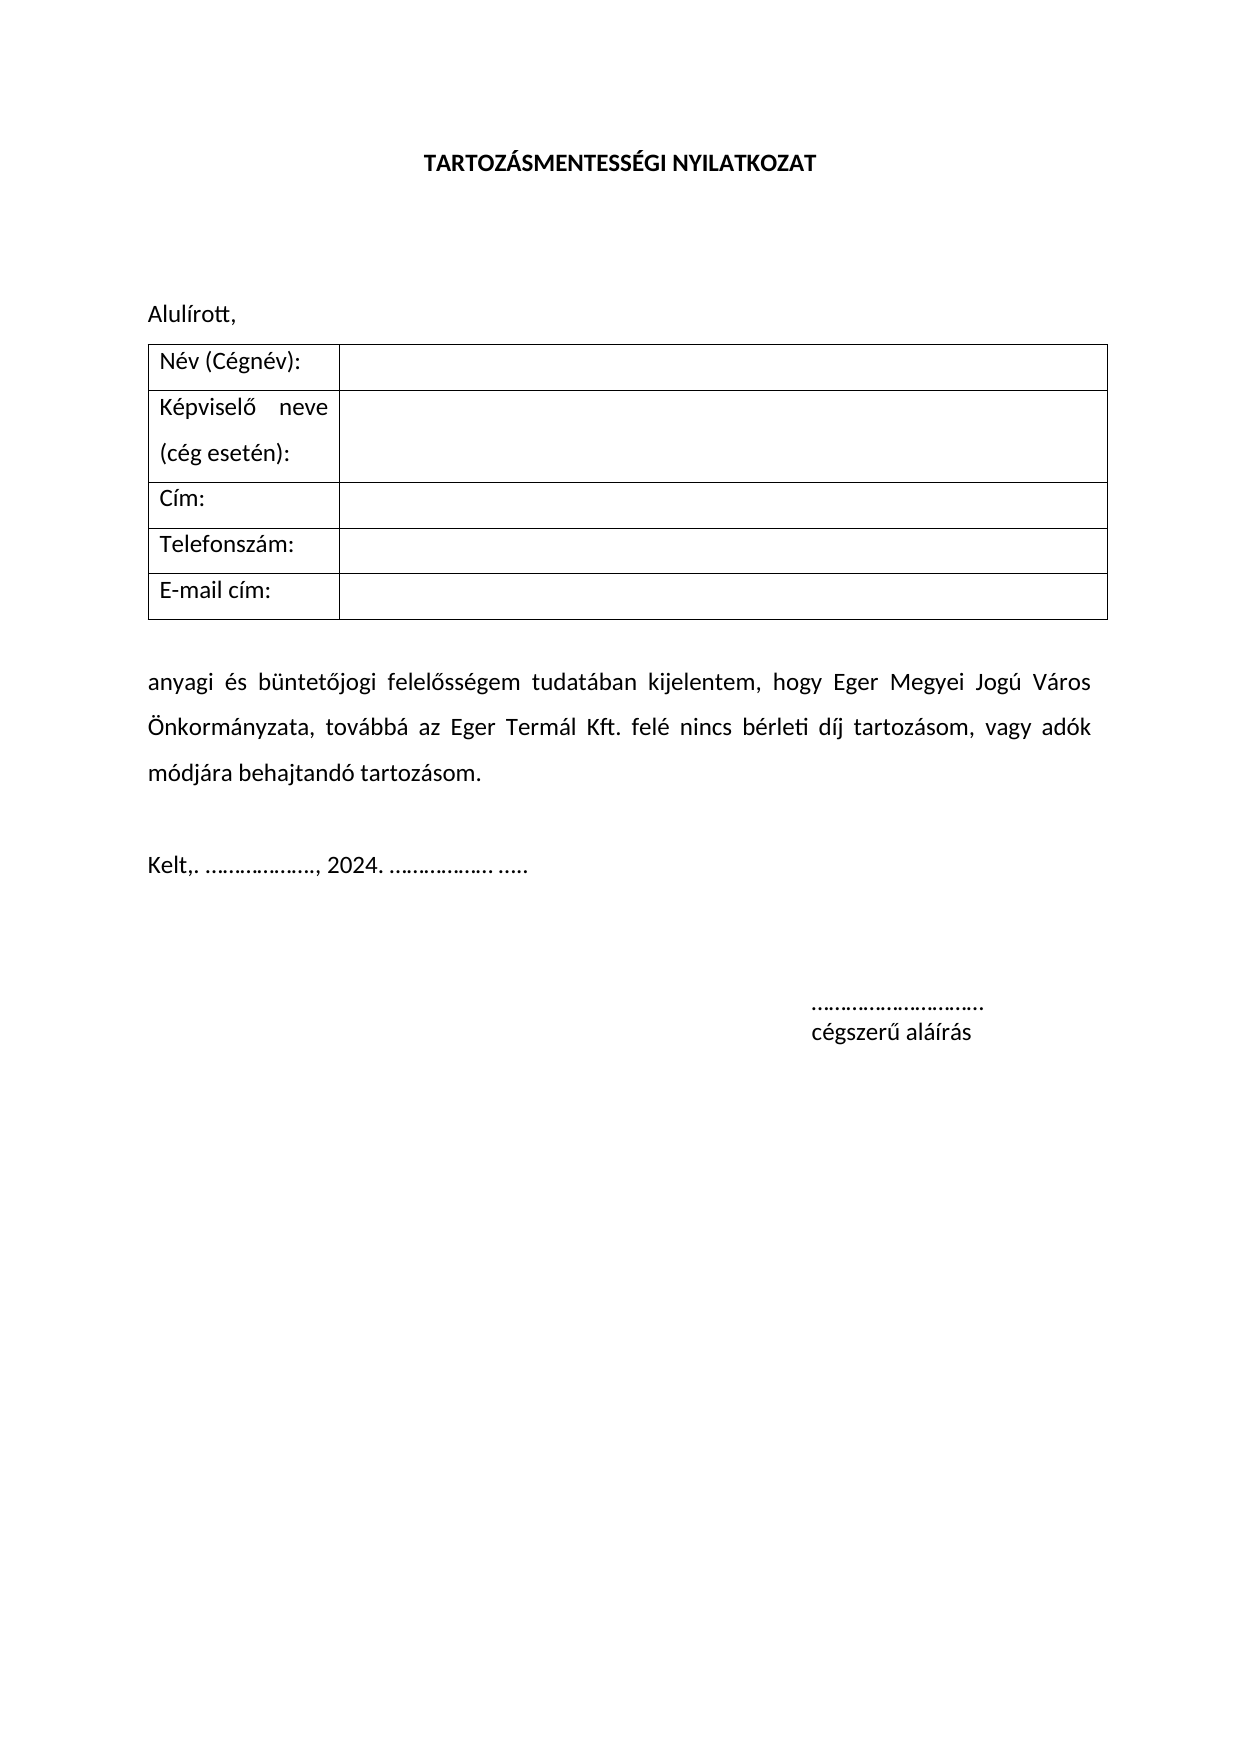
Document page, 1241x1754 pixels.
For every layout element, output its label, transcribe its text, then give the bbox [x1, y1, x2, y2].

text Kelt,. ………………., 2024. ……………… ….. [148, 849, 1093, 879]
table_cell E-mail cím: [149, 574, 339, 619]
text ………………………… [148, 986, 1093, 1017]
table_cell [340, 574, 1107, 619]
text cégszerű aláírás [148, 1017, 1093, 1047]
table_header [340, 345, 1107, 390]
table_cell Cím: [149, 483, 339, 527]
text Alulírott, [148, 298, 1093, 329]
text anyagi és büntetőjogi felelősségem tudatában kijelentem, hogy Eger Megyei Jogú Város Önkormányzata, továbbá az Eger Termál Kft. felé nincs bérleti díj tartozásom, vagy adók módjára behajtandó tartozásom. [148, 666, 1093, 788]
text TARTOZÁSMENTESSÉGI Nyilatkozat [148, 148, 1093, 178]
table_cell Képviselő neve (cég esetén): [149, 391, 339, 482]
table_cell Telefonszám: [149, 529, 339, 573]
table_cell [340, 529, 1107, 573]
table_header Név (Cégnév): [149, 345, 339, 390]
table_cell [340, 391, 1107, 482]
table_cell [340, 483, 1107, 527]
